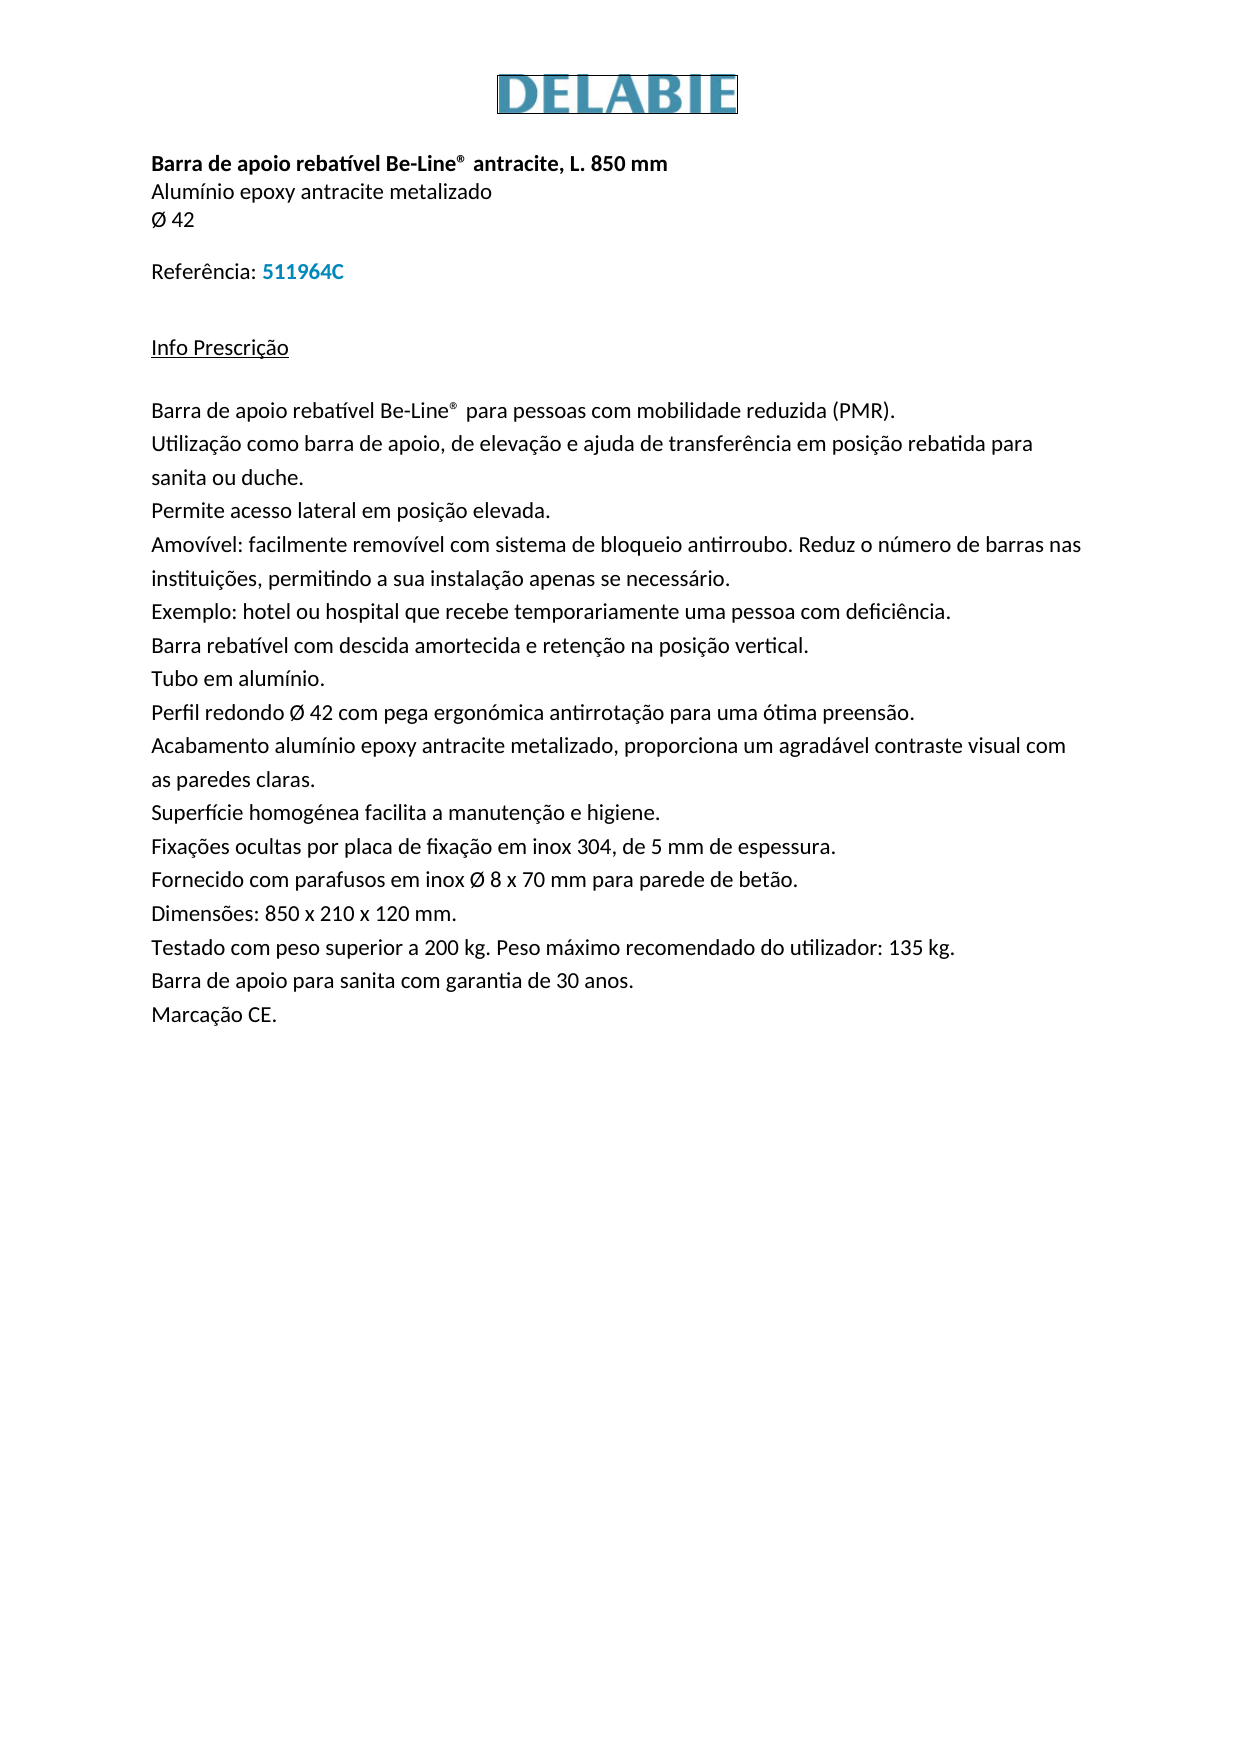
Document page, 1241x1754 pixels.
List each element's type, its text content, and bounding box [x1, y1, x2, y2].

text Amovível: facilmente removível com sistema de bloqueio antirroubo. Reduz o número de barras nas instituições, permitindo a sua instalação apenas se necessário. [151, 530, 1084, 592]
text Info Prescrição [151, 333, 1084, 361]
text Testado com peso superior a 200 kg. Peso máximo recomendado do utilizador: 135 kg. [151, 933, 1084, 961]
text Acabamento alumínio epoxy antracite metalizado, proporciona um agradável contraste visual com as paredes claras. [151, 731, 1084, 793]
text Barra de apoio rebatível Be-Line® para pessoas com mobilidade reduzida (PMR). [151, 396, 1084, 424]
text Alumínio epoxy antracite metalizado [151, 177, 1084, 205]
text Utilização como barra de apoio, de elevação e ajuda de transferência em posição rebatida para sanita ou duche. [151, 429, 1084, 491]
text Superfície homogénea facilita a manutenção e higiene. [151, 798, 1084, 827]
text Barra rebatível com descida amortecida e retenção na posição vertical. [151, 631, 1084, 659]
text Referência: 511964C [151, 257, 1084, 285]
picture [498, 76, 737, 113]
text Barra de apoio para sanita com garantia de 30 anos. [151, 966, 1084, 994]
text Barra de apoio rebatível Be-Line® antracite, L. 850 mm [151, 149, 1084, 177]
text Fornecido com parafusos em inox Ø 8 x 70 mm para parede de betão. [151, 866, 1084, 894]
text Permite acesso lateral em posição elevada. [151, 497, 1084, 525]
text Marcação CE. [151, 1000, 1084, 1028]
text Ø 42 [151, 205, 1084, 233]
text Tubo em alumínio. [151, 664, 1084, 692]
text Dimensões: 850 x 210 x 120 mm. [151, 899, 1084, 927]
text Fixações ocultas por placa de fixação em inox 304, de 5 mm de espessura. [151, 832, 1084, 860]
text Exemplo: hotel ou hospital que recebe temporariamente uma pessoa com deficiência. [151, 597, 1084, 625]
text Perfil redondo Ø 42 com pega ergonómica antirrotação para uma ótima preensão. [151, 698, 1084, 726]
